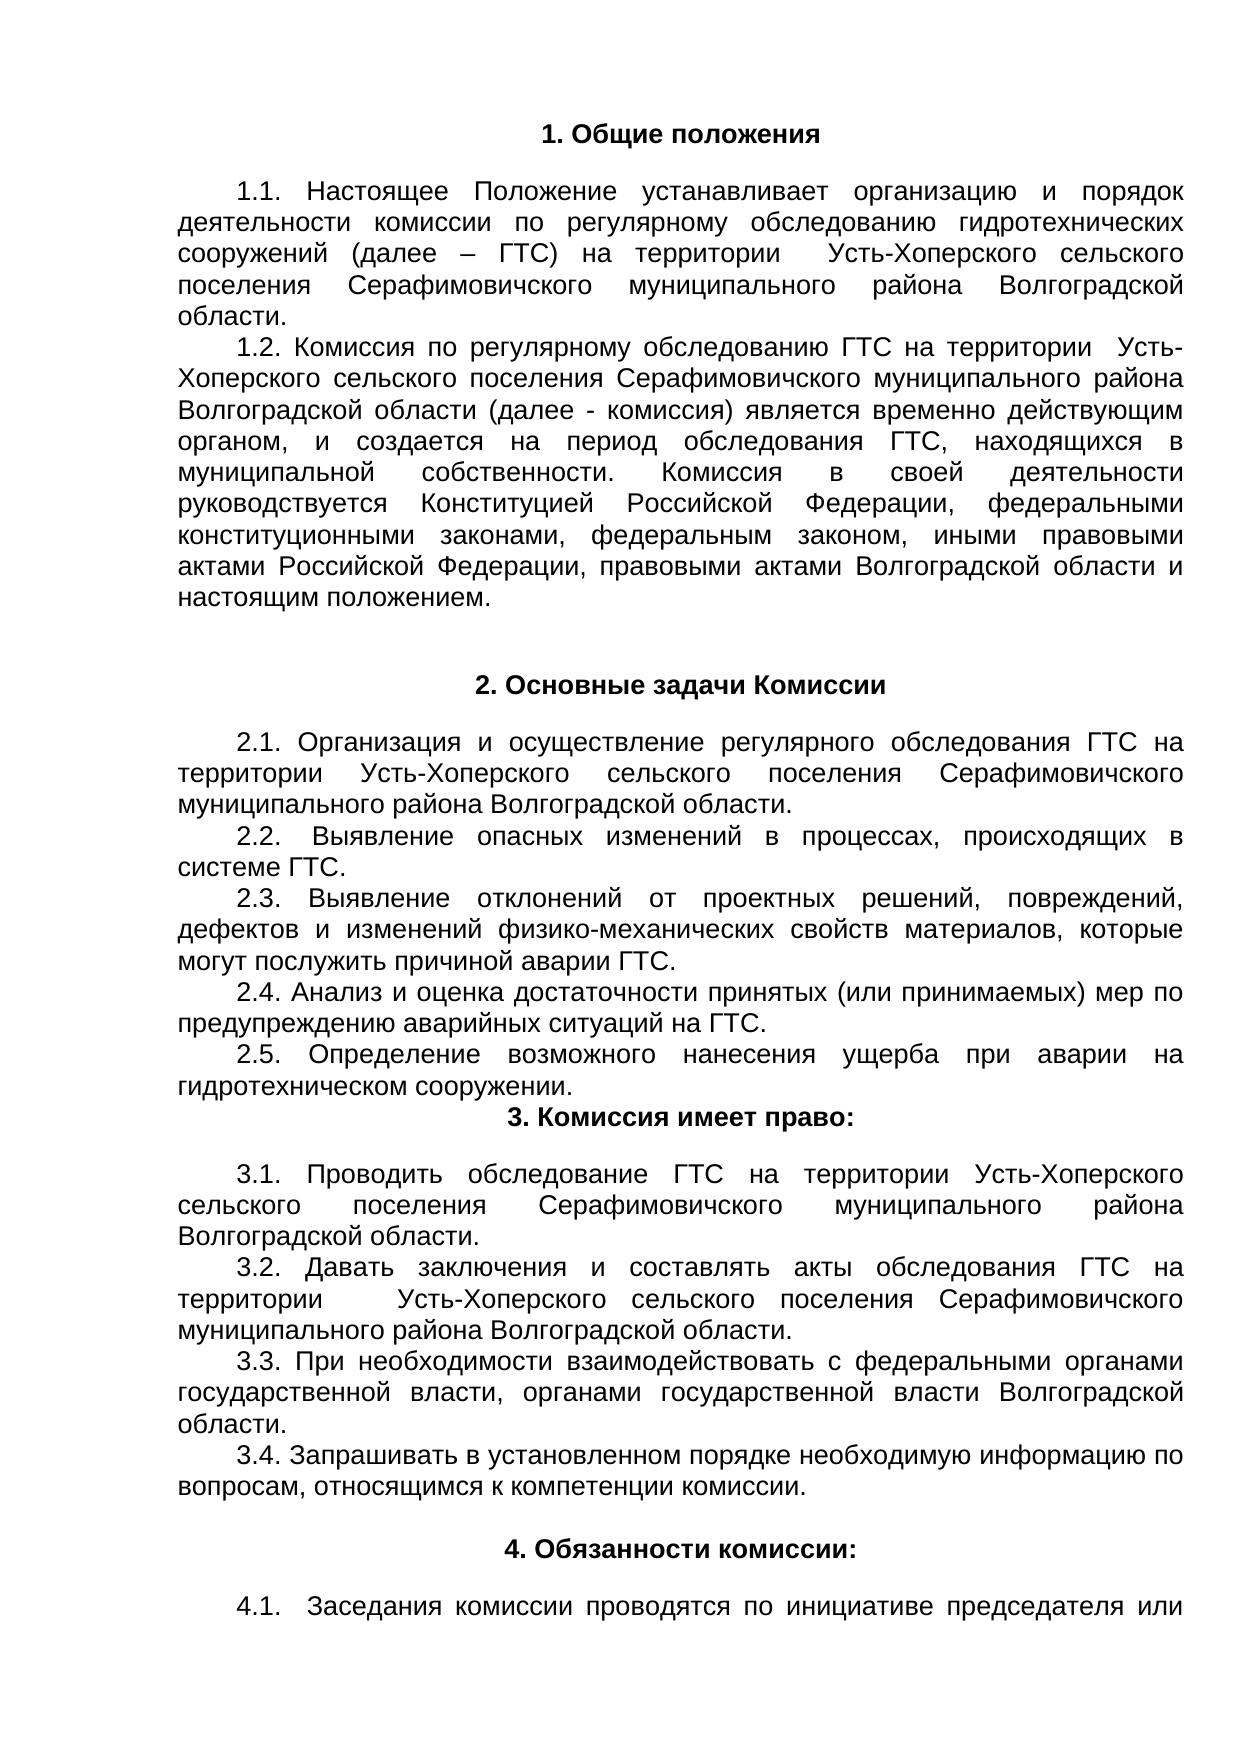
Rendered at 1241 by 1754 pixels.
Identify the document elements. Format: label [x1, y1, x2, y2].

table_header [177, 118, 1184, 1621]
